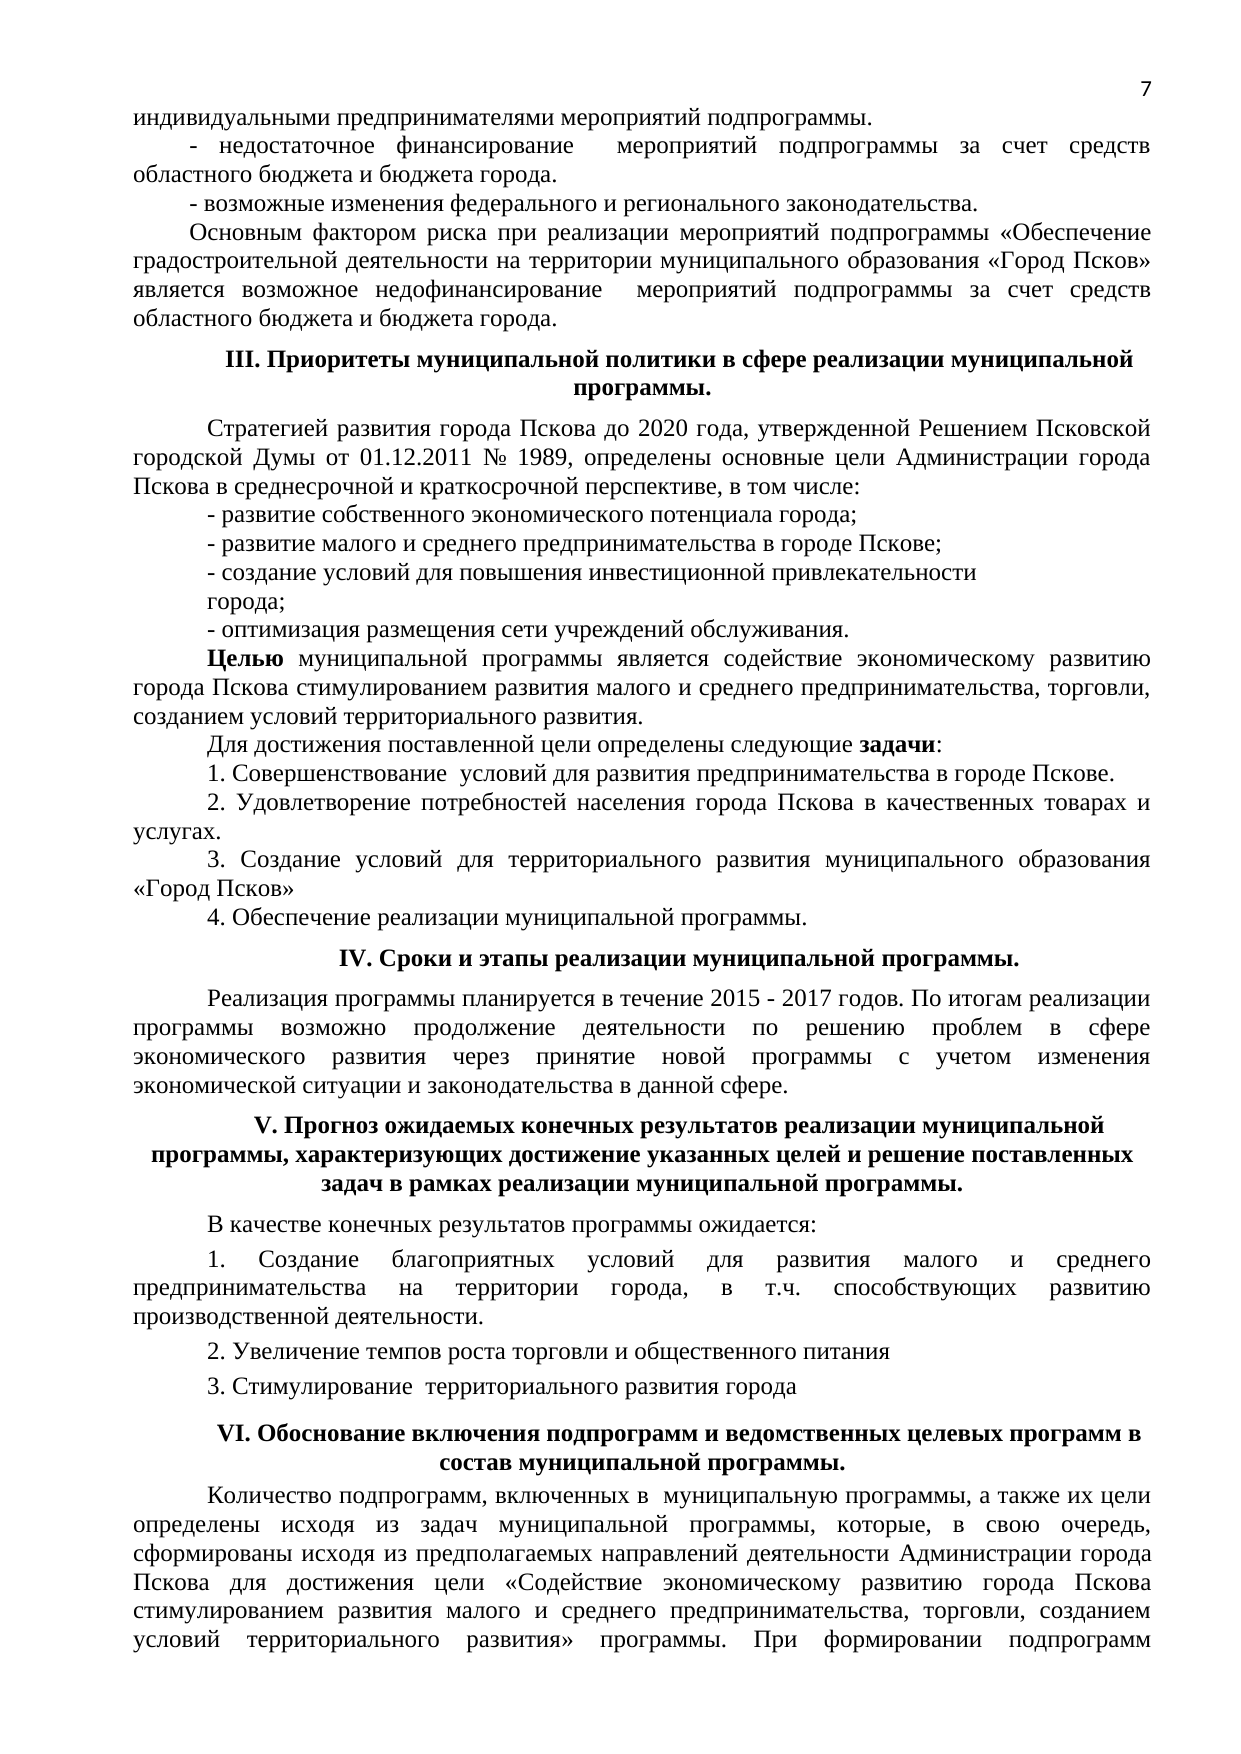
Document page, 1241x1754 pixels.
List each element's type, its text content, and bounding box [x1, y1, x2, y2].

text 2. Удовлетворение потребностей населения города Пскова в качественных товарах и услугах. [133, 787, 1152, 844]
text - возможные изменения федерального и регионального законодательства. [133, 188, 1152, 217]
text - недостаточное финансирование мероприятий подпрограммы за счет средств областного бюджета и бюджета города. [133, 131, 1152, 188]
text 3. Стимулирование территориального развития города [133, 1371, 1152, 1400]
text Для достижения поставленной цели определены следующие задачи: [133, 729, 1152, 758]
text - развитие собственного экономического потенциала города; [133, 499, 1152, 528]
text Основным фактором риска при реализации мероприятий подпрограммы «Обеспечение градостроительной деятельности на территории муниципального образования «Город Псков» является возможное недофинансирование мероприятий подпрограммы за счет средств областного бюджета и бюджета города. [133, 217, 1152, 332]
text Реализация программы планируется в течение 2015 - 2017 годов. По итогам реализации программы возможно продолжение деятельности по решению проблем в сфере экономического развития через принятие новой программы с учетом изменения экономической ситуации и законодательства в данной сфере. [133, 983, 1152, 1098]
text 2. Увеличение темпов роста торговли и общественного питания [133, 1336, 1152, 1365]
text IV. Сроки и этапы реализации муниципальной программы. [133, 943, 1152, 971]
text Целью муниципальной программы является содействие экономическому развитию города Пскова стимулированием развития малого и среднего предпринимательства, торговли, созданием условий территориального развития. [133, 643, 1152, 729]
text 1. Создание благоприятных условий для развития малого и среднего предпринимательства на территории города, в т.ч. способствующих развитию производственной деятельности. [133, 1244, 1152, 1330]
text III. Приоритеты муниципальной политики в сфере реализации муниципальной программы. [133, 344, 1152, 401]
text VI. Обоснование включения подпрограмм и ведомственных целевых программ в состав муниципальной программы. [133, 1418, 1152, 1476]
text города; [133, 586, 1152, 614]
text - создание условий для повышения инвестиционной привлекательности [133, 557, 1152, 586]
text - оптимизация размещения сети учреждений обслуживания. [133, 614, 1152, 643]
text 4. Обеспечение реализации муниципальной программы. [133, 902, 1152, 931]
text 1. Совершенствование условий для развития предпринимательства в городе Пскове. [133, 758, 1152, 787]
text В качестве конечных результатов программы ожидается: [133, 1209, 1152, 1237]
text V. Прогноз ожидаемых конечных результатов реализации муниципальной программы, характеризующих достижение указанных целей и решение поставленных задач в рамках реализации муниципальной программы. [133, 1110, 1152, 1197]
text Стратегией развития города Пскова до 2020 года, утвержденной Решением Псковской городской Думы от № 1989, определены основные цели Администрации города Пскова в среднесрочной и краткосрочной перспективе, в том числе: [133, 413, 1152, 499]
text 3. Создание условий для территориального развития муниципального образования «Город Псков» [133, 844, 1152, 902]
text - развитие малого и среднего предпринимательства в городе Пскове; [133, 528, 1152, 557]
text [133, 102, 1152, 131]
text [133, 1480, 1152, 1653]
